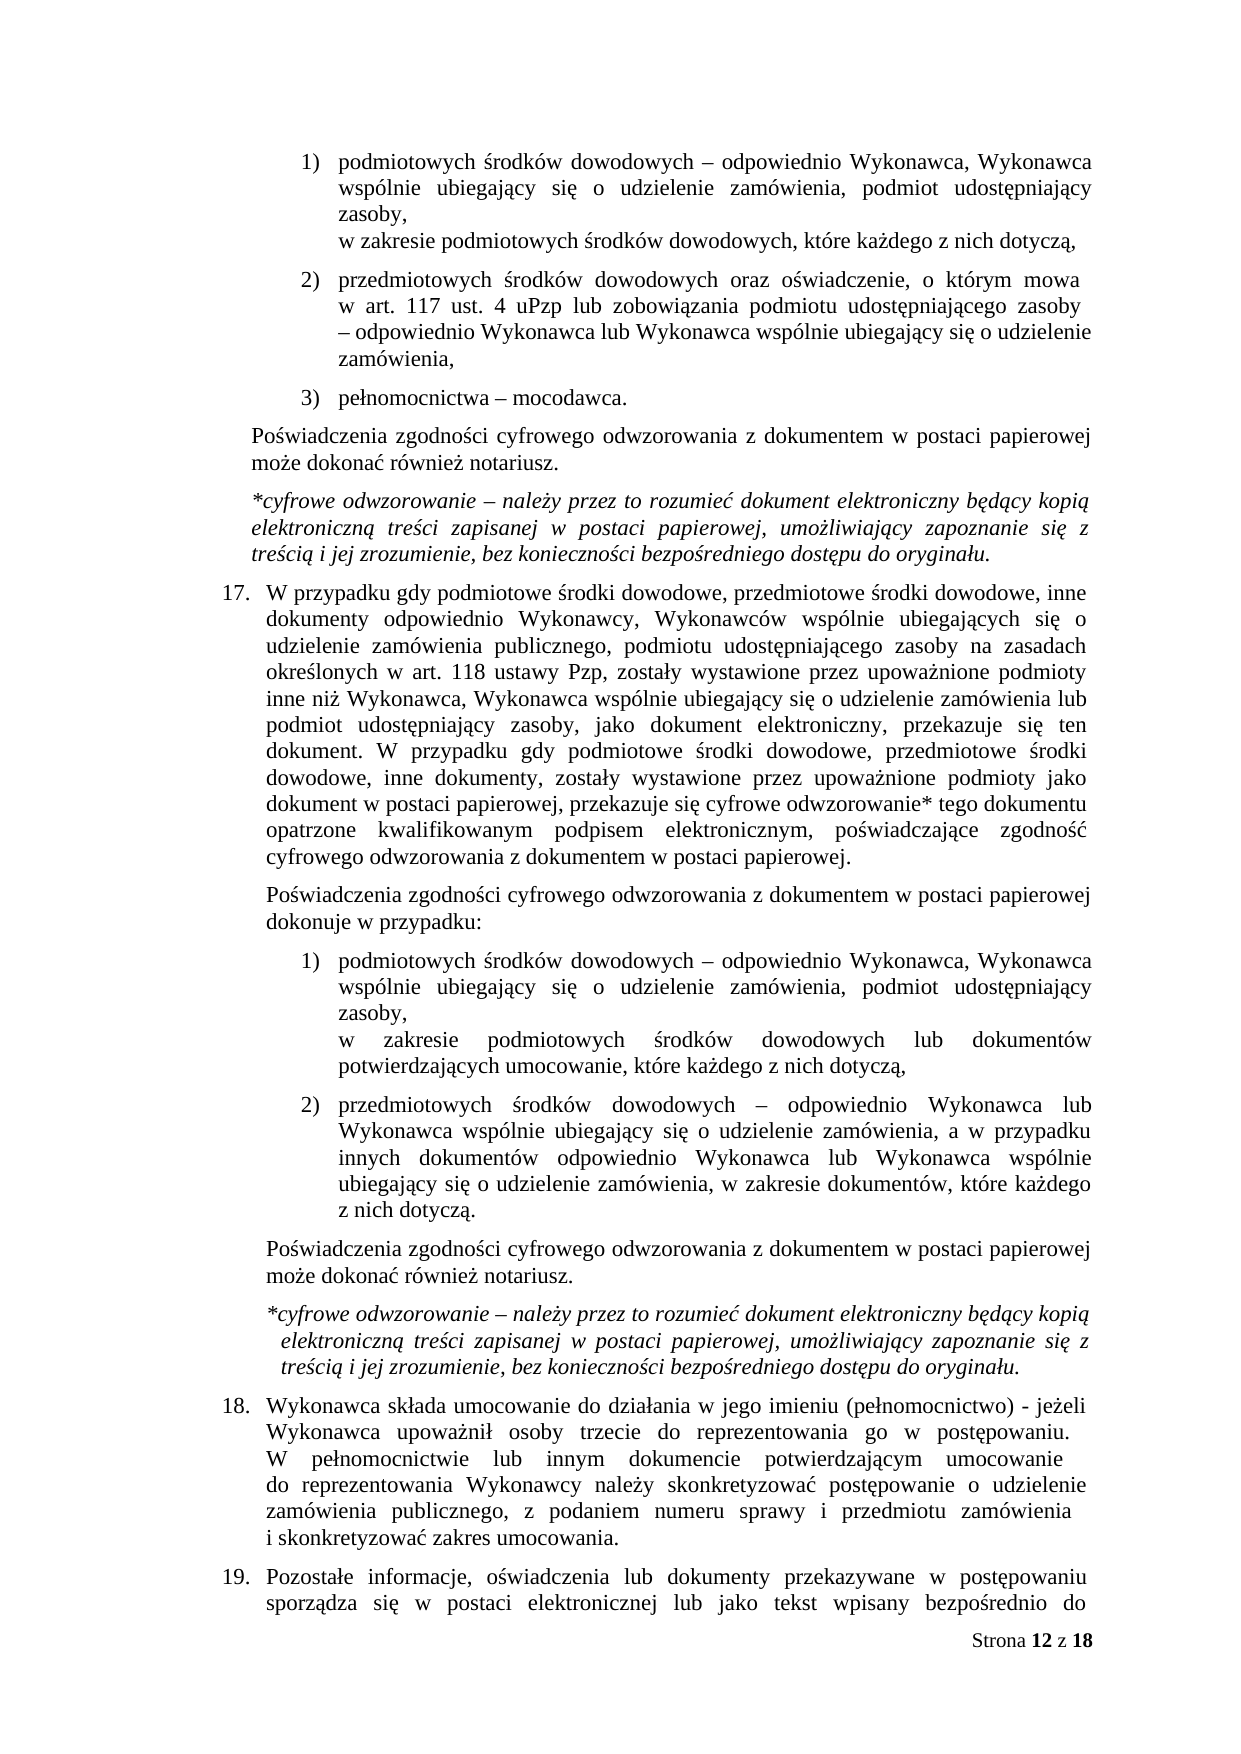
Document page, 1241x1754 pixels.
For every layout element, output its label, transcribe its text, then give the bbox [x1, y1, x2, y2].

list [222, 1563, 1088, 1615]
text Poświadczenia zgodności cyfrowego odwzorowania z dokumentem w postaci papierowej dokonuje w przypadku: [266, 882, 1092, 934]
text *cyfrowe odwzorowanie – należy przez to rozumieć dokument elektroniczny będący kopią elektroniczną treści zapisanej w postaci papierowej, umożliwiający zapoznanie się z treścią i jej zrozumienie, bez konieczności bezpośredniego dostępu do oryginału. [251, 488, 1092, 567]
text *cyfrowe odwzorowanie – należy przez to rozumieć dokument elektroniczny będący kopią elektroniczną treści zapisanej w postaci papierowej, umożliwiający zapoznanie się z treścią i jej zrozumienie, bez konieczności bezpośredniego dostępu do oryginału. [266, 1301, 1092, 1379]
list podmiotowych środków dowodowych – odpowiednio Wykonawca, Wykonawca wspólnie ubiegający się o udzielenie zamówienia, podmiot udostępniający zasoby, w zakresie podmiotowych środków dowodowych, które każdego z nich dotyczą, [301, 148, 1092, 253]
list pełnomocnictwa – mocodawca. [301, 383, 1092, 410]
list W przypadku gdy podmiotowe środki dowodowe, przedmiotowe środki dowodowe, inne dokumenty odpowiednio Wykonawcy, Wykonawców wspólnie ubiegających się o udzielenie zamówienia publicznego, podmiotu udostępniającego zasoby na zasadach określonych w art. 118 ustawy Pzp, zostały wystawione przez upoważnione podmioty inne niż Wykonawca, Wykonawca wspólnie ubiegający się o udzielenie zamówienia lub podmiot udostępniający zasoby, jako dokument elektroniczny, przekazuje się ten dokument. W przypadku gdy podmiotowe środki dowodowe, przedmiotowe środki dowodowe, inne dokumenty, zostały wystawione przez upoważnione podmioty jako dokument w postaci papierowej, przekazuje się cyfrowe odwzorowanie* tego dokumentu opatrzone kwalifikowanym podpisem elektronicznym, poświadczające zgodność cyfrowego odwzorowania z dokumentem w postaci papierowej. [222, 579, 1088, 869]
list Wykonawca składa umocowanie do działania w jego imieniu (pełnomocnictwo) - jeżeli Wykonawca upoważnił osoby trzecie do reprezentowania go w postępowaniu. W pełnomocnictwie lub innym dokumencie potwierdzającym umocowanie do reprezentowania Wykonawcy należy skonkretyzować postępowanie o udzielenie zamówienia publicznego, z podaniem numeru sprawy i przedmiotu zamówienia i skonkretyzować zakres umocowania. [222, 1392, 1088, 1550]
list przedmiotowych środków dowodowych oraz oświadczenie, o którym mowa w art. 117 ust. 4 uPzp lub zobowiązania podmiotu udostępniającego zasoby – odpowiednio Wykonawca lub Wykonawca wspólnie ubiegający się o udzielenie zamówienia, [301, 266, 1092, 371]
list przedmiotowych środków dowodowych – odpowiednio Wykonawca lub Wykonawca wspólnie ubiegający się o udzielenie zamówienia, a w przypadku innych dokumentów odpowiednio Wykonawca lub Wykonawca wspólnie ubiegający się o udzielenie zamówienia, w zakresie dokumentów, które każdego z nich dotyczą. [301, 1091, 1092, 1223]
text Poświadczenia zgodności cyfrowego odwzorowania z dokumentem w postaci papierowej może dokonać również notariusz. [251, 422, 1092, 475]
list podmiotowych środków dowodowych – odpowiednio Wykonawca, Wykonawca wspólnie ubiegający się o udzielenie zamówienia, podmiot udostępniający zasoby, w zakresie podmiotowych środków dowodowych lub dokumentów potwierdzających umocowanie, które każdego z nich dotyczą, [301, 947, 1092, 1078]
text Poświadczenia zgodności cyfrowego odwzorowania z dokumentem w postaci papierowej może dokonać również notariusz. [266, 1235, 1092, 1288]
